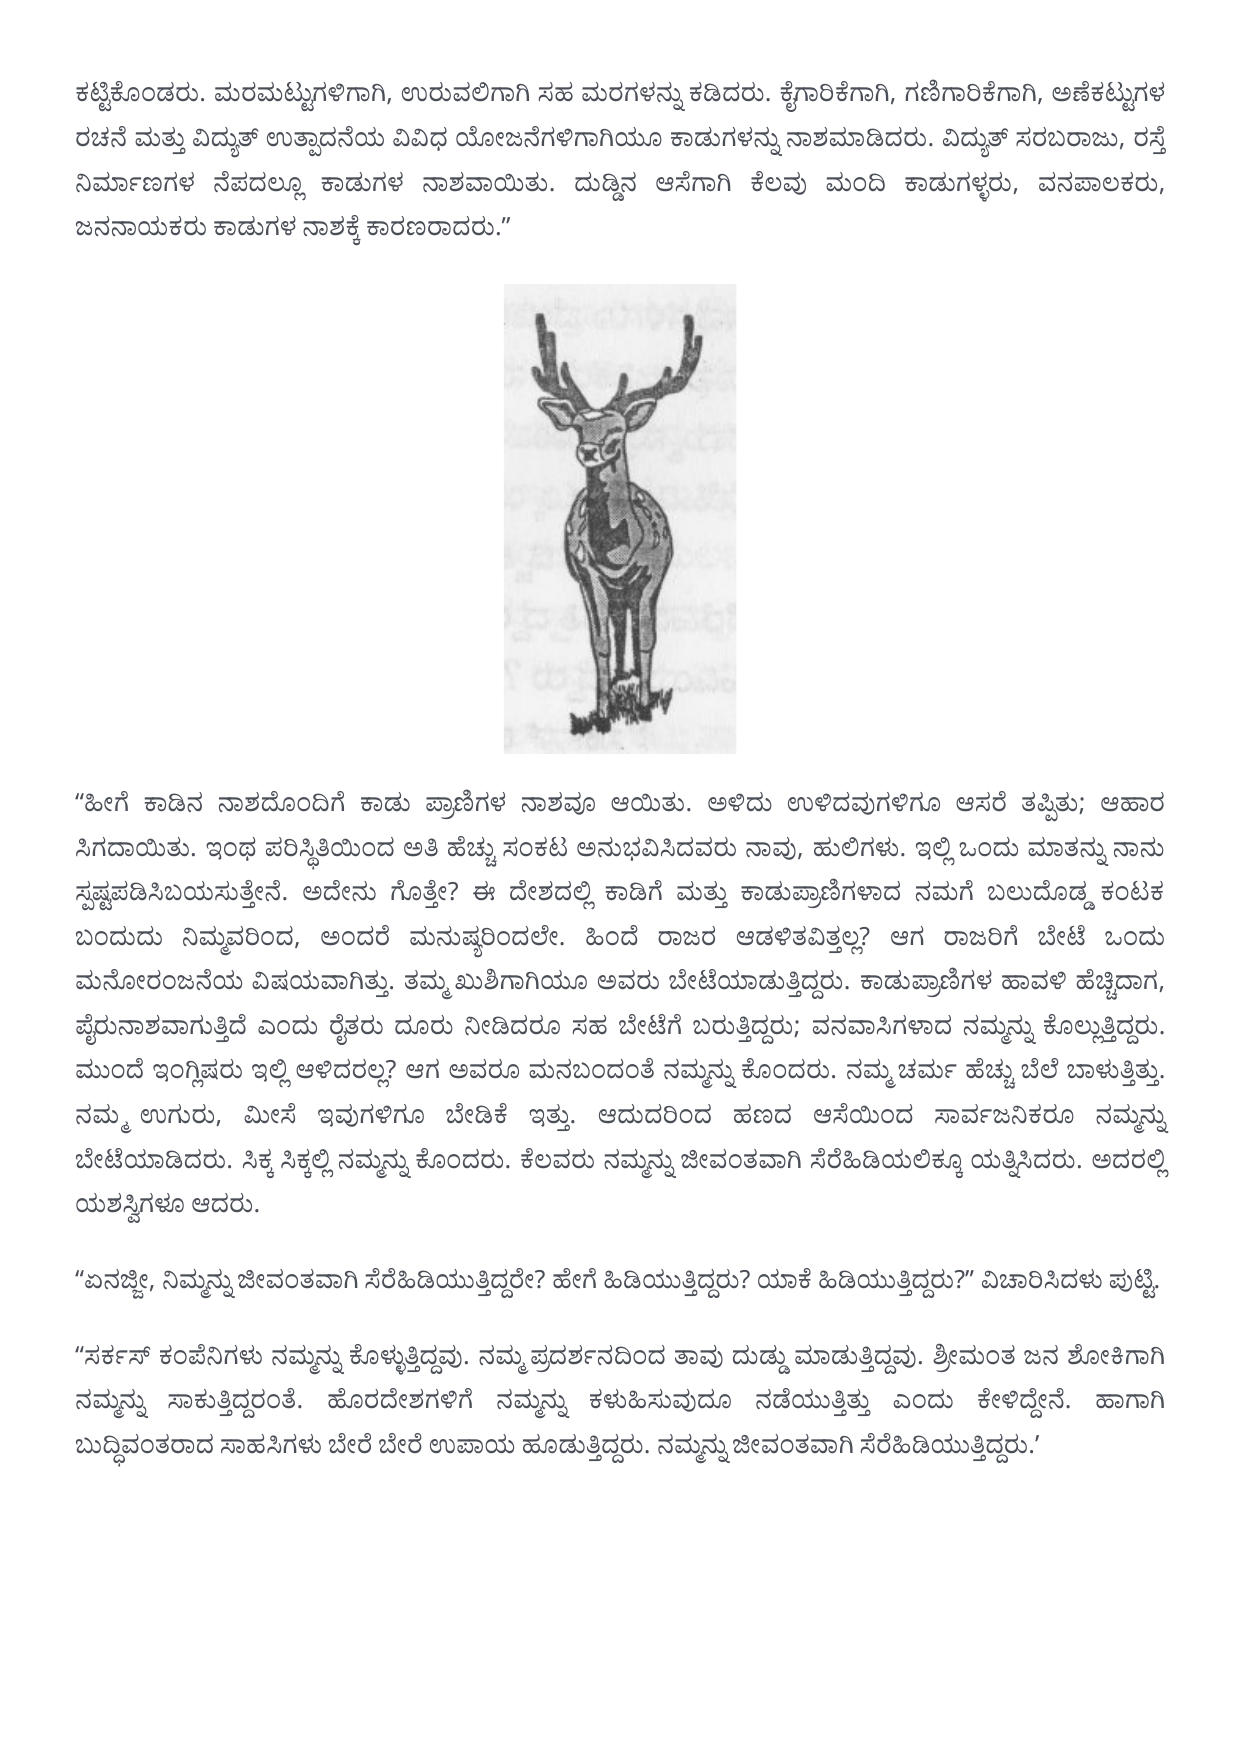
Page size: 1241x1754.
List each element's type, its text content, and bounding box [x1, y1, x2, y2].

text “ಏನಜ್ಜೀ, ನಿಮ್ಮನ್ನು ಜೀವಂತವಾಗಿ ಸೆರೆಹಿಡಿಯುತ್ತಿದ್ದರೇ? ಹೇಗೆ ಹಿಡಿಯುತ್ತಿದ್ದರು? ಯಾಕೆ ಹಿಡಿಯುತ್ತಿದ್ದರು?” ವಿಚಾರಿಸಿದಳು ಪುಟ್ಟಿ. [75, 1262, 1165, 1306]
text “ಸರ್ಕಸ್‌ ಕಂಪೆನಿಗಳು ನಮ್ಮನ್ನು ಕೊಳ್ಳುತ್ತಿದ್ದವು. ನಮ್ಮ ಪ್ರದರ್ಶನದಿಂದ ತಾವು ದುಡ್ಡು ಮಾಡುತ್ತಿದ್ದವು. ಶ್ರೀಮಂತ ಜನ ಶೋಕಿಗಾಗಿ ನಮ್ಮನ್ನು ಸಾಕುತ್ತಿದ್ದರಂತೆ. ಹೊರದೇಶಗಳಿಗೆ ನಮ್ಮನ್ನು ಕಳುಹಿಸುವುದೂ ನಡೆಯುತ್ತಿತ್ತು ಎಂದು ಕೇಳಿದ್ದೇನೆ. ಹಾಗಾಗಿ ಬುದ್ಧಿವಂತರಾದ ಸಾಹಸಿಗಳು ಬೇರೆ ಬೇರೆ ಉಪಾಯ ಹೂಡುತ್ತಿದ್ದರು. ನಮ್ಮನ್ನು ಜೀವಂತವಾಗಿ ಸೆರೆಹಿಡಿಯುತ್ತಿದ್ದರು.’ [75, 1337, 1165, 1471]
text “ಹೀಗೆ ಕಾಡಿನ ನಾಶದೊಂದಿಗೆ ಕಾಡು ಪ್ರಾಣಿಗಳ ನಾಶವೂ ಆಯಿತು. ಅಳಿದು ಉಳಿದವುಗಳಿಗೂ ಆಸರೆ ತಪ್ಪಿತು; ಆಹಾರ ಸಿಗದಾಯಿತು. ಇಂಥ ಪರಿಸ್ಥಿತಿಯಿಂದ ಅತಿ ಹೆಚ್ಚು ಸಂಕಟ ಅನುಭವಿಸಿದವರು ನಾವು, ಹುಲಿಗಳು. ಇಲ್ಲಿ ಒಂದು ಮಾತನ್ನು ನಾನು ಸ್ಪಷ್ಟಪಡಿಸಿಬಯಸುತ್ತೇನೆ. ಅದೇನು ಗೊತ್ತೇ? ಈ ದೇಶದಲ್ಲಿ ಕಾಡಿಗೆ ಮತ್ತು ಕಾಡುಪ್ರಾಣಿಗಳಾದ ನಮಗೆ ಬಲುದೊಡ್ಡ ಕಂಟಕ ಬಂದುದು ನಿಮ್ಮವರಿಂದ, ಅಂದರೆ ಮನುಷ್ಯರಿಂದಲೇ. ಹಿಂದೆ ರಾಜರ ಆಡಳಿತವಿತ್ತಲ್ಲ? ಆಗ ರಾಜರಿಗೆ ಬೇಟೆ ಒಂದು ಮನೋರಂಜನೆಯ ವಿಷಯವಾಗಿತ್ತು. ತಮ್ಮ ಖುಶಿಗಾಗಿಯೂ ಅವರು ಬೇಟೆಯಾಡುತ್ತಿದ್ದರು. ಕಾಡುಪ್ರಾಣಿಗಳ ಹಾವಳಿ ಹೆಚ್ಚಿದಾಗ, ಪೈರುನಾಶವಾಗುತ್ತಿದೆ ಎಂದು ರೈತರು ದೂರು ನೀಡಿದರೂ ಸಹ ಬೇಟೆಗೆ ಬರುತ್ತಿದ್ದರು; ವನವಾಸಿಗಳಾದ ನಮ್ಮನ್ನು ಕೊಲ್ಲುತ್ತಿದ್ದರು. ಮುಂದೆ ಇಂಗ್ಲಿಷರು ಇಲ್ಲಿ ಆಳಿದರಲ್ಲ? ಆಗ ಅವರೂ ಮನಬಂದಂತೆ ನಮ್ಮನ್ನು ಕೊಂದರು. ನಮ್ಮ ಚರ್ಮ ಹೆಚ್ಚು ಬೆಲೆ ಬಾಳುತ್ತಿತ್ತು. ನಮ್ಮ ಉಗುರು, ಮೀಸೆ ಇವುಗಳಿಗೂ ಬೇಡಿಕೆ ಇತ್ತು. ಆದುದರಿಂದ ಹಣದ ಆಸೆಯಿಂದ ಸಾರ್ವಜನಿಕರೂ ನಮ್ಮನ್ನು ಬೇಟೆಯಾಡಿದರು. ಸಿಕ್ಕ ಸಿಕ್ಕಲ್ಲಿ ನಮ್ಮನ್ನು ಕೊಂದರು. ಕೆಲವರು ನಮ್ಮನ್ನು ಜೀವಂತವಾಗಿ ಸೆರೆಹಿಡಿಯಲಿಕ್ಕೂ ಯತ್ನಿಸಿದರು. ಅದರಲ್ಲಿ ಯಶಸ್ವಿಗಳೂ ಆದರು. [75, 784, 1165, 1230]
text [75, 75, 1165, 253]
picture [503, 284, 737, 754]
